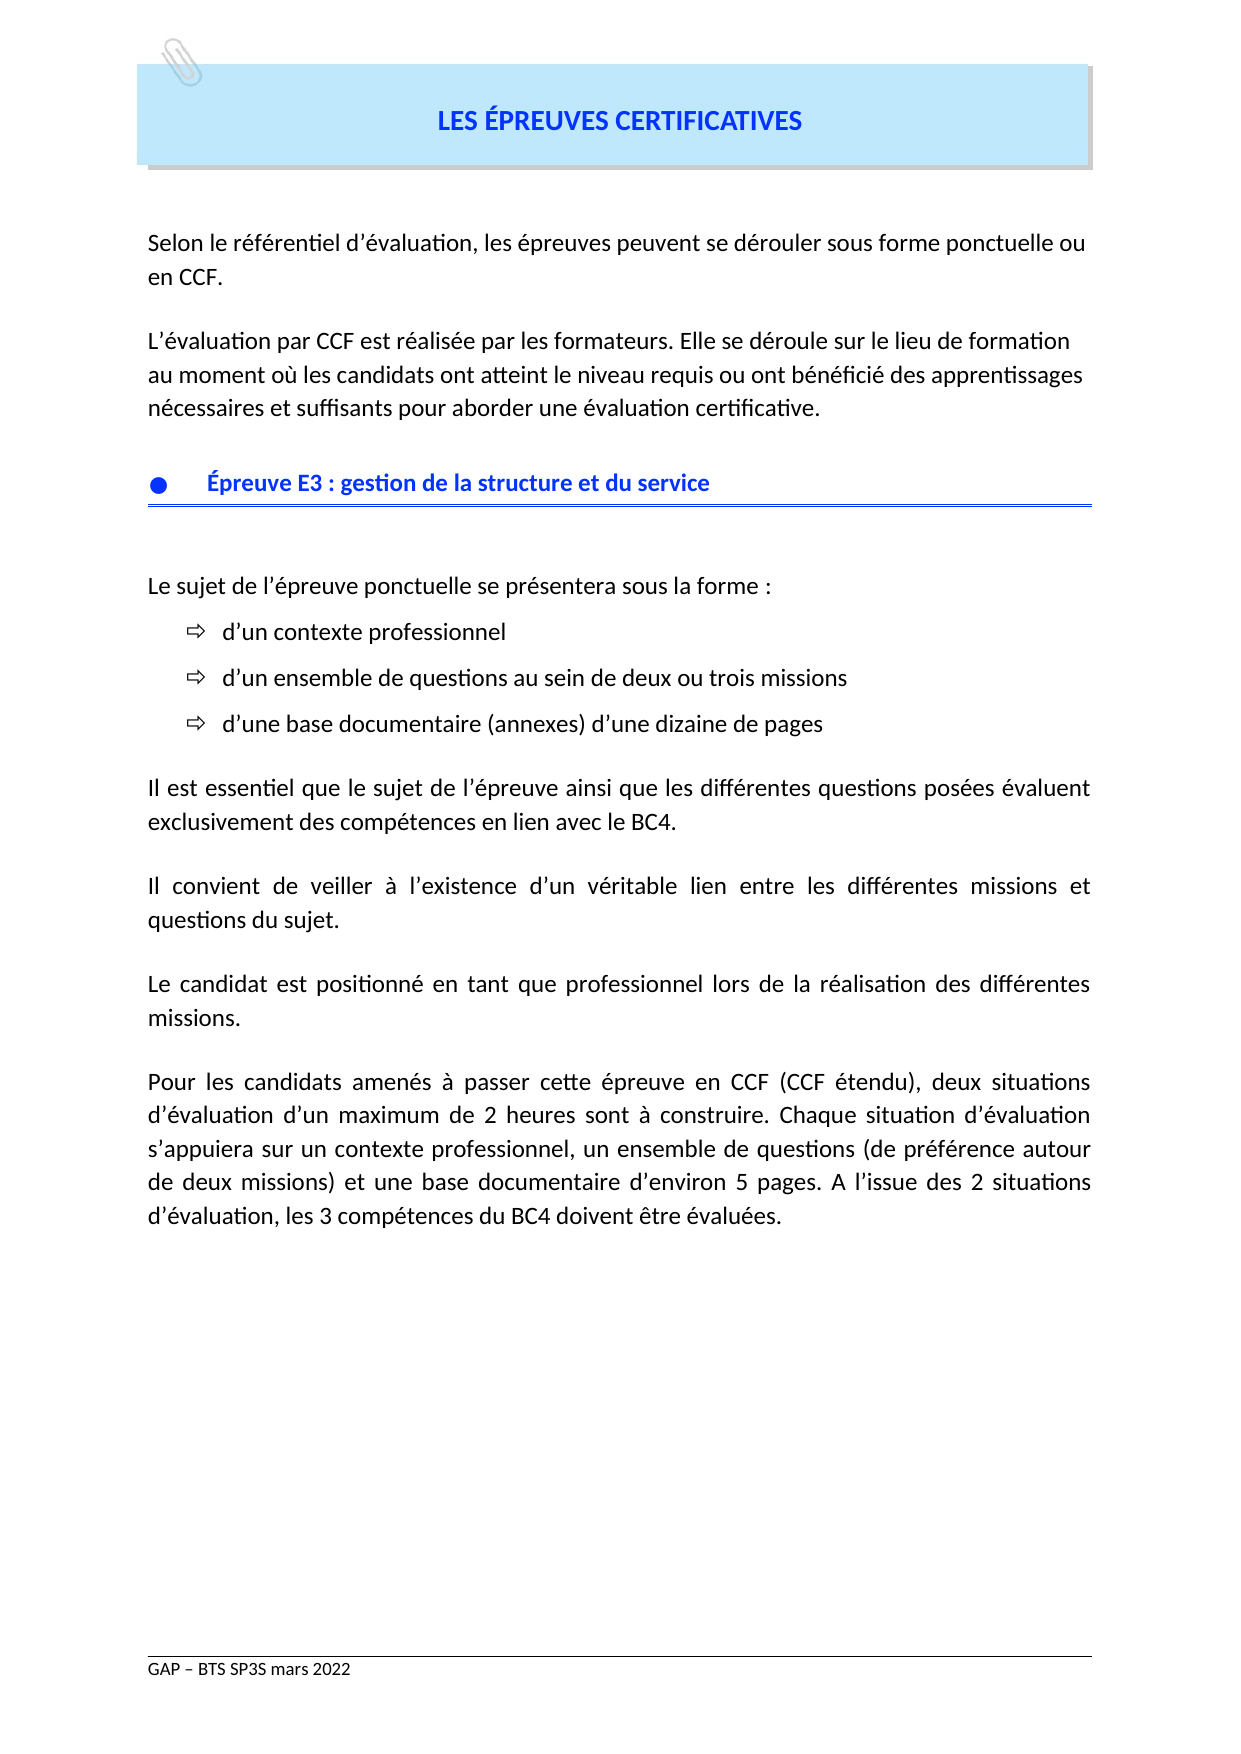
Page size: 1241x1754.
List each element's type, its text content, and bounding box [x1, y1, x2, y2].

text Le candidat est positionné en tant que professionnel lors de la réalisation des différentes missions. [148, 968, 1092, 1032]
text Il convient de veiller à l’existence d’un véritable lien entre les différentes missions et questions du sujet. [148, 870, 1092, 934]
text L’évaluation par CCF est réalisée par les formateurs. Elle se déroule sur le lieu de formation au moment où les candidats ont atteint le niveau requis ou ont bénéficié des apprentissages nécessaires et suffisants pour aborder une évaluation certificative. [148, 325, 1092, 423]
list d’un contexte professionnel [185, 616, 1092, 647]
list d’un ensemble de questions au sein de deux ou trois missions [185, 662, 1092, 693]
picture [128, 33, 1099, 176]
text Le sujet de l’épreuve ponctuelle se présentera sous la forme : [148, 570, 1092, 601]
list d’une base documentaire (annexes) d’une dizaine de pages [185, 708, 1092, 739]
text Pour les candidats amenés à passer cette épreuve en CCF (CCF étendu), deux situations d’évaluation d’un maximum de 2 heures sont à construire. Chaque situation d’évaluation s’appuiera sur un contexte professionnel, un ensemble de questions (de préférence autour de deux missions) et une base documentaire d’environ 5 pages. A l’issue des 2 situations d’évaluation, les 3 compétences du BC4 doivent être évaluées. [148, 1066, 1092, 1231]
text Il est essentiel que le sujet de l’épreuve ainsi que les différentes questions posées évaluent exclusivement des compétences en lien avec le BC4. [148, 772, 1092, 837]
subtitle LES ÉPREUVES CERTIFICATIVES [148, 102, 1092, 137]
subtitle Épreuve E3 : gestion de la structure et du service [148, 457, 1092, 504]
text Selon le référentiel d’évaluation, les épreuves peuvent se dérouler sous forme ponctuelle ou en CCF. [148, 227, 1092, 292]
